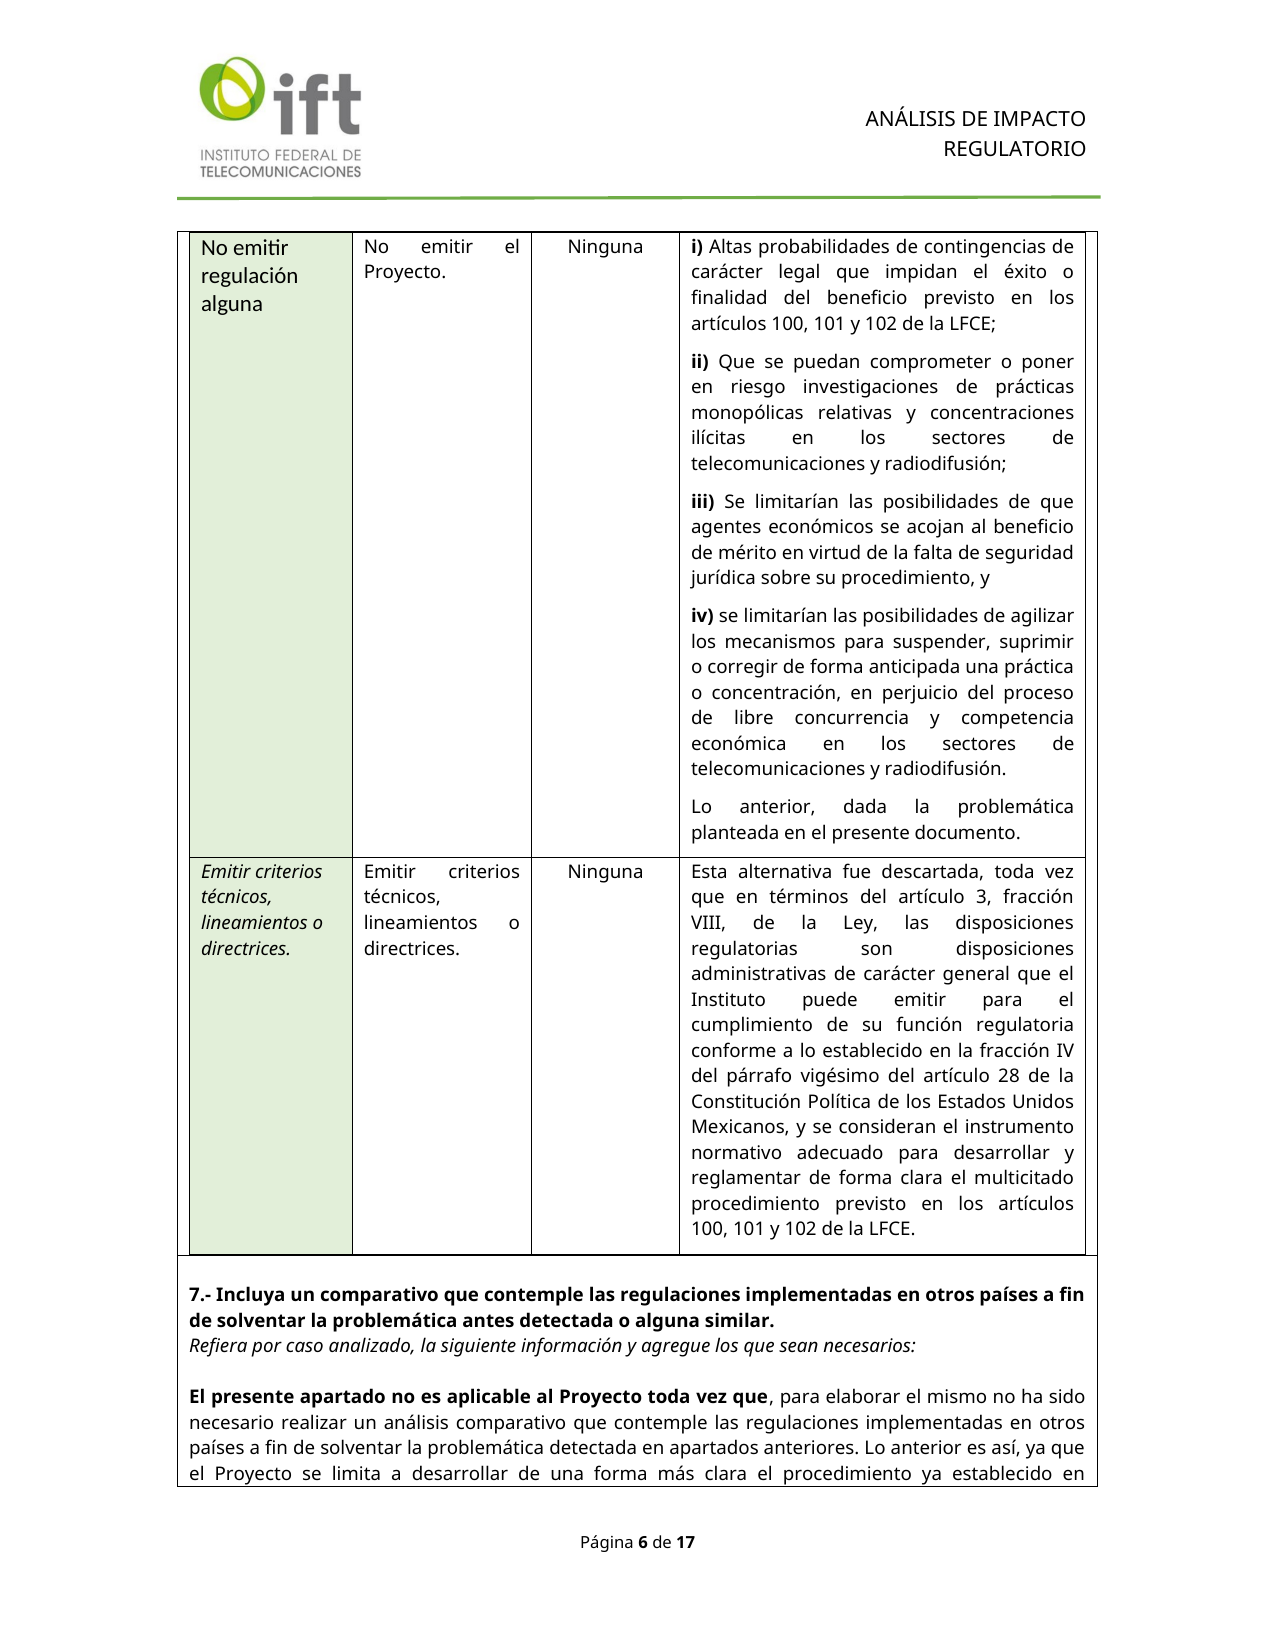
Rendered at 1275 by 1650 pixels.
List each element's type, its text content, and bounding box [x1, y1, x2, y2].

picture [177, 52, 390, 196]
